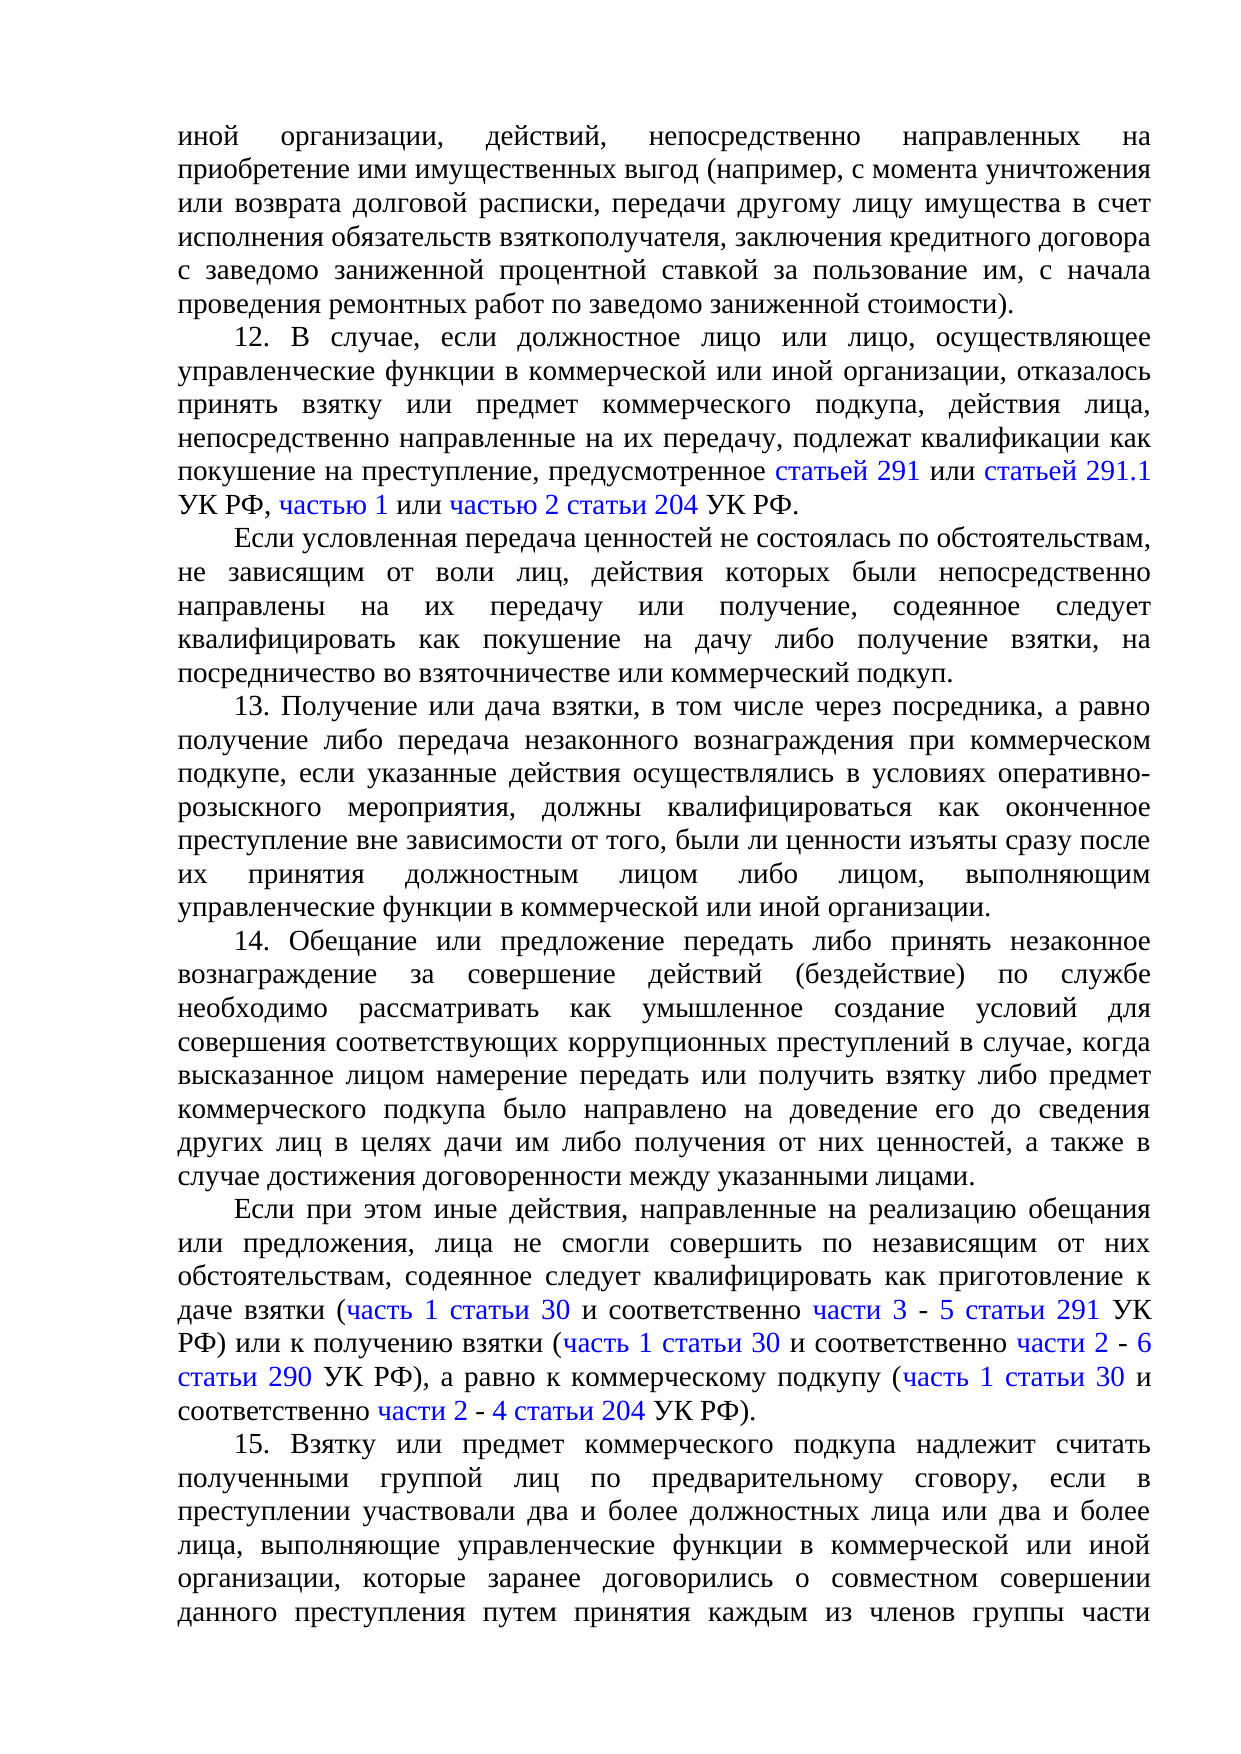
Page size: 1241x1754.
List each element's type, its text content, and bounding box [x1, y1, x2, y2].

text 12. В случае, если должностное лицо или лицо, осуществляющее управленческие функции в коммерческой или иной организации, отказалось принять взятку или предмет коммерческого подкупа, действия лица, непосредственно направленные на их передачу, подлежат квалификации как покушение на преступление, предусмотренное статьей 291 или статьей 291.1 УК РФ, частью 1 или частью 2 статьи 204 УК РФ. [177, 319, 1152, 521]
text Если при этом иные действия, направленные на реализацию обещания или предложения, лица не смогли совершить по независящим от них обстоятельствам, содеянное следует квалифицировать как приготовление к даче взятки (часть 1 статьи 30 и соответственно части 3 - 5 статьи 291 УК РФ) или к получению взятки (часть 1 статьи 30 и соответственно части 2 - 6 статьи 290 УК РФ), а равно к коммерческому подкупу (часть 1 статьи 30 и соответственно части 2 - 4 статьи 204 УК РФ). [177, 1191, 1152, 1426]
text Если условленная передача ценностей не состоялась по обстоятельствам, не зависящим от воли лиц, действия которых были непосредственно направлены на их передачу или получение, содеянное следует квалифицировать как покушение на дачу либо получение взятки, на посредничество во взяточничестве или коммерческий подкуп. [177, 521, 1152, 688]
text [177, 118, 1152, 319]
text 14. Обещание или предложение передать либо принять незаконное вознаграждение за совершение действий (бездействие) по службе необходимо рассматривать как умышленное создание условий для совершения соответствующих коррупционных преступлений в случае, когда высказанное лицом намерение передать или получить взятку либо предмет коммерческого подкупа было направлено на доведение его до сведения других лиц в целях дачи им либо получения от них ценностей, а также в случае достижения договоренности между указанными лицами. [177, 923, 1152, 1191]
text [177, 1426, 1152, 1627]
text 13. Получение или дача взятки, в том числе через посредника, а равно получение либо передача незаконного вознаграждения при коммерческом подкупе, если указанные действия осуществлялись в условиях оперативно-розыскного мероприятия, должны квалифицироваться как оконченное преступление вне зависимости от того, были ли ценности изъяты сразу после их принятия должностным лицом либо лицом, выполняющим управленческие функции в коммерческой или иной организации. [177, 688, 1152, 923]
